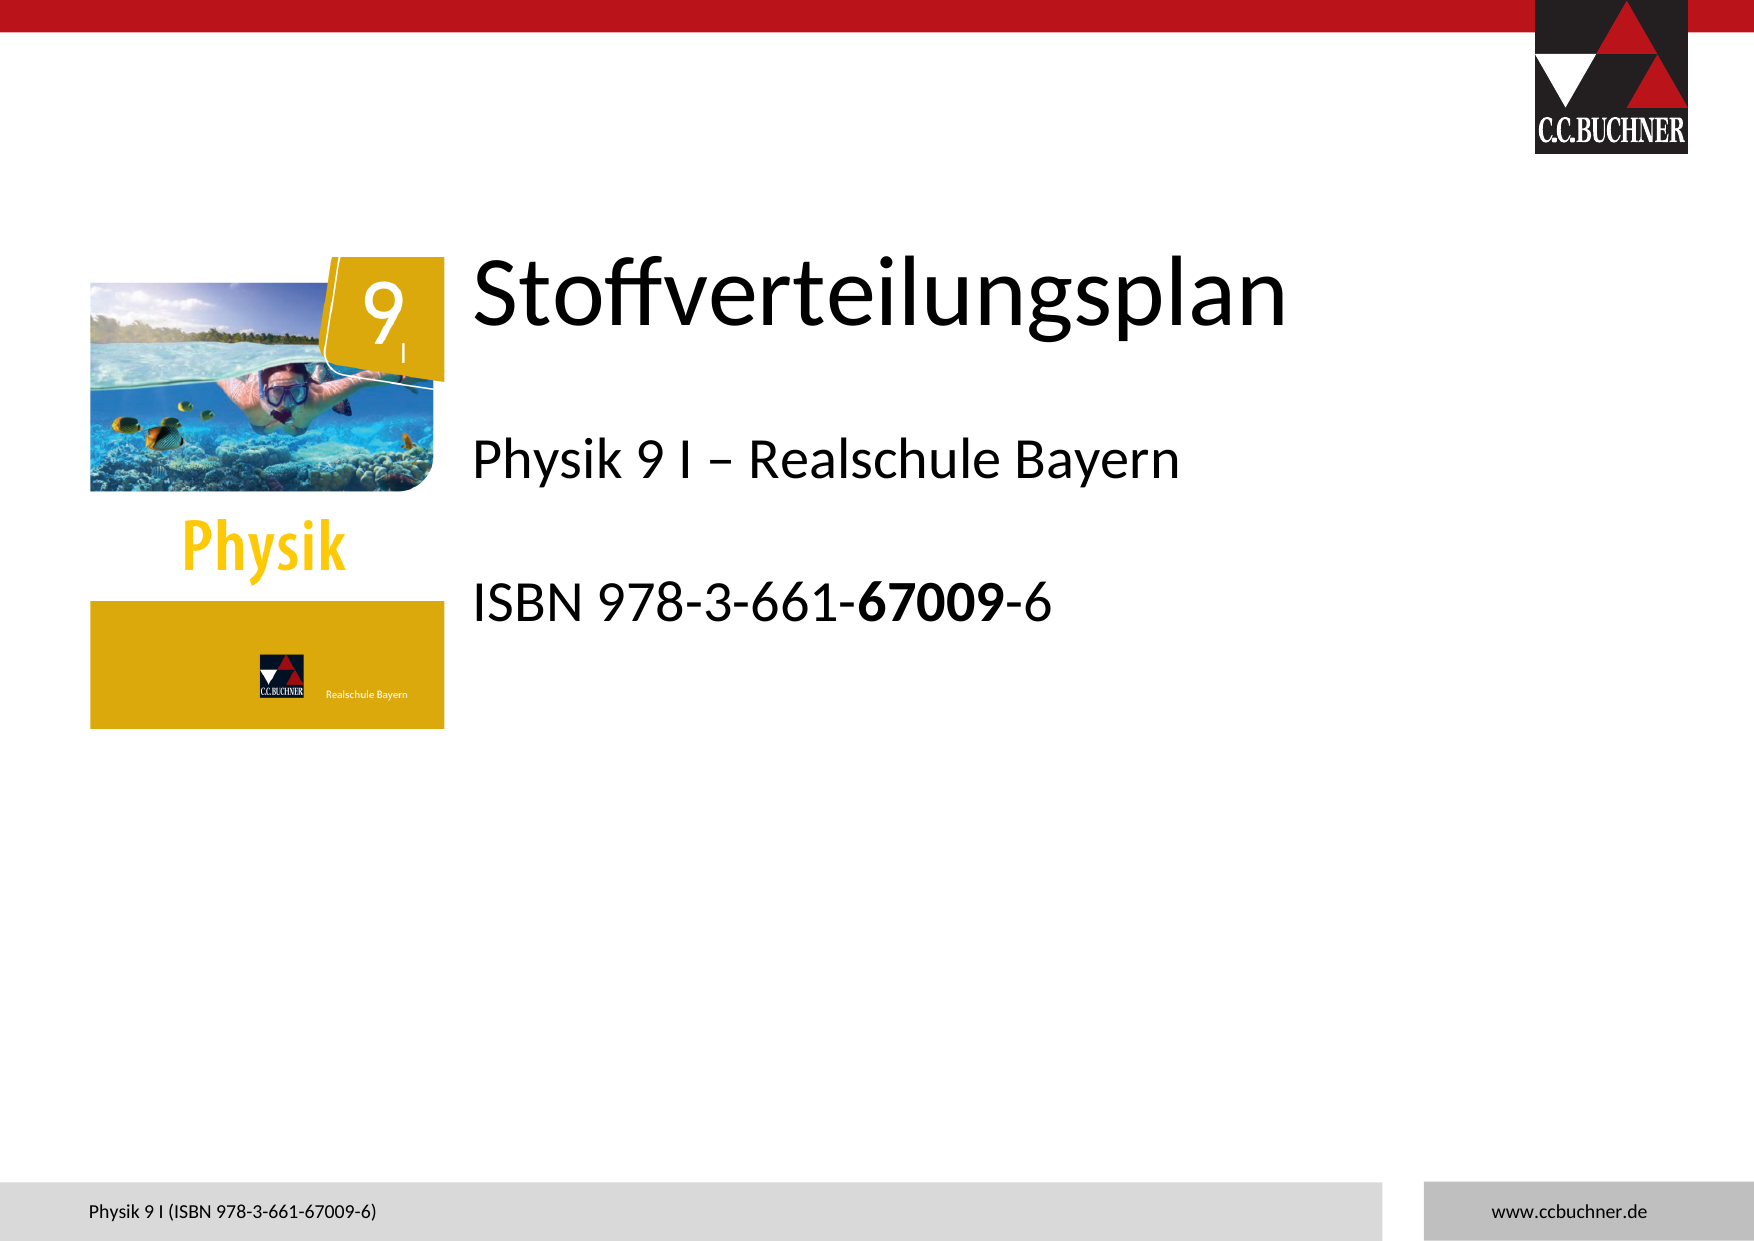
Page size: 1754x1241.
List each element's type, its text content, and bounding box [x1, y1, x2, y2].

picture [90, 257, 445, 729]
text Stoffverteilungsplan [89, 229, 1665, 351]
text Physik 9 I – Realschule Bayern [445, 422, 1665, 493]
text ISBN 978-3-661-67009-6 [445, 564, 1665, 636]
